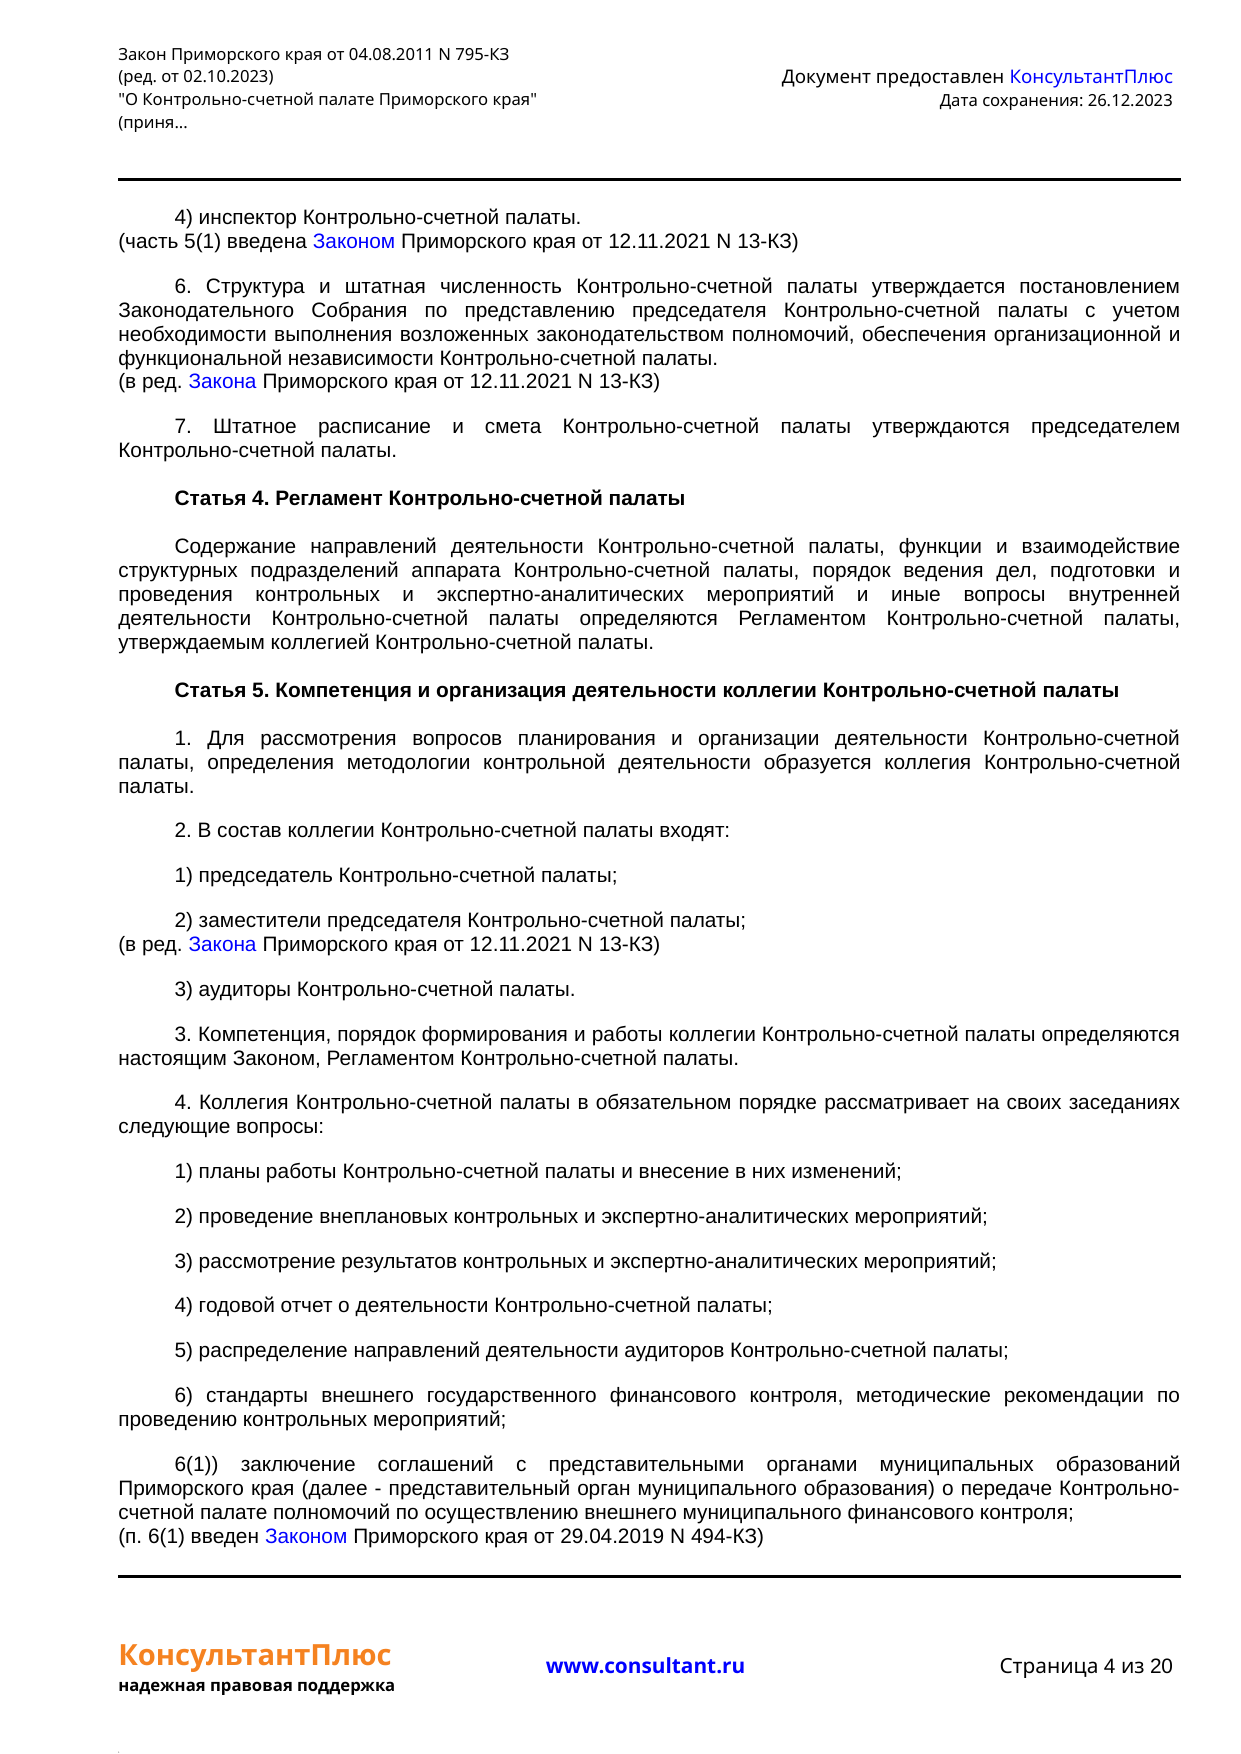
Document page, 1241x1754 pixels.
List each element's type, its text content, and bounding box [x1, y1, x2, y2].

text 4. Коллегия Контрольно-счетной палаты в обязательном порядке рассматривает на своих заседаниях следующие вопросы: [118, 1090, 1181, 1138]
text 3. Компетенция, порядок формирования и работы коллегии Контрольно-счетной палаты определяются настоящим Законом, Регламентом Контрольно-счетной палаты. [118, 1021, 1181, 1069]
text 6(1)) заключение соглашений с представительными органами муниципальных образований Приморского края (далее - представительный орган муниципального образования) о передаче Контрольно-счетной палате полномочий по осуществлению внешнего муниципального финансового контроля; [118, 1452, 1181, 1523]
title Статья 4. Регламент Контрольно-счетной палаты [118, 486, 1181, 510]
text 2) заместители председателя Контрольно-счетной палаты; [118, 908, 1181, 932]
text 4) годовой отчет о деятельности Контрольно-счетной палаты; [118, 1293, 1181, 1317]
text (в ред. Закона Приморского края от 12.11.2021 N 13-КЗ) [118, 369, 1181, 393]
title Статья 5. Компетенция и организация деятельности коллегии Контрольно-счетной палаты [118, 678, 1181, 702]
text 2) проведение внеплановых контрольных и экспертно-аналитических мероприятий; [118, 1204, 1181, 1228]
text 3) рассмотрение результатов контрольных и экспертно-аналитических мероприятий; [118, 1248, 1181, 1272]
text (п. 6(1) введен Законом Приморского края от 29.04.2019 N 494-КЗ) [118, 1523, 1181, 1547]
text 6. Структура и штатная численность Контрольно-счетной палаты утверждается постановлением Законодательного Собрания по представлению председателя Контрольно-счетной палаты с учетом необходимости выполнения возложенных законодательством полномочий, обеспечения организационной и функциональной независимости Контрольно-счетной палаты. [118, 273, 1181, 369]
text 1. Для рассмотрения вопросов планирования и организации деятельности Контрольно-счетной палаты, определения методологии контрольной деятельности образуется коллегия Контрольно-счетной палаты. [118, 726, 1181, 797]
text 1) планы работы Контрольно-счетной палаты и внесение в них изменений; [118, 1159, 1181, 1183]
text 7. Штатное расписание и смета Контрольно-счетной палаты утверждаются председателем Контрольно-счетной палаты. [118, 414, 1181, 462]
text 6) стандарты внешнего государственного финансового контроля, методические рекомендации по проведению контрольных мероприятий; [118, 1383, 1181, 1431]
text (в ред. Закона Приморского края от 12.11.2021 N 13-КЗ) [118, 932, 1181, 956]
text 5) распределение направлений деятельности аудиторов Контрольно-счетной палаты; [118, 1338, 1181, 1362]
text Содержание направлений деятельности Контрольно-счетной палаты, функции и взаимодействие структурных подразделений аппарата Контрольно-счетной палаты, порядок ведения дел, подготовки и проведения контрольных и экспертно-аналитических мероприятий и иные вопросы внутренней деятельности Контрольно-счетной палаты определяются Регламентом Контрольно-счетной палаты, утверждаемым коллегией Контрольно-счетной палаты. [118, 534, 1181, 654]
text 1) председатель Контрольно-счетной палаты; [118, 863, 1181, 887]
text 2. В состав коллегии Контрольно-счетной палаты входят: [118, 818, 1181, 842]
text 3) аудиторы Контрольно-счетной палаты. [118, 977, 1181, 1001]
text 4) инспектор Контрольно-счетной палаты. [118, 205, 1181, 229]
text (часть 5(1) введена Законом Приморского края от 12.11.2021 N 13-КЗ) [118, 229, 1181, 253]
